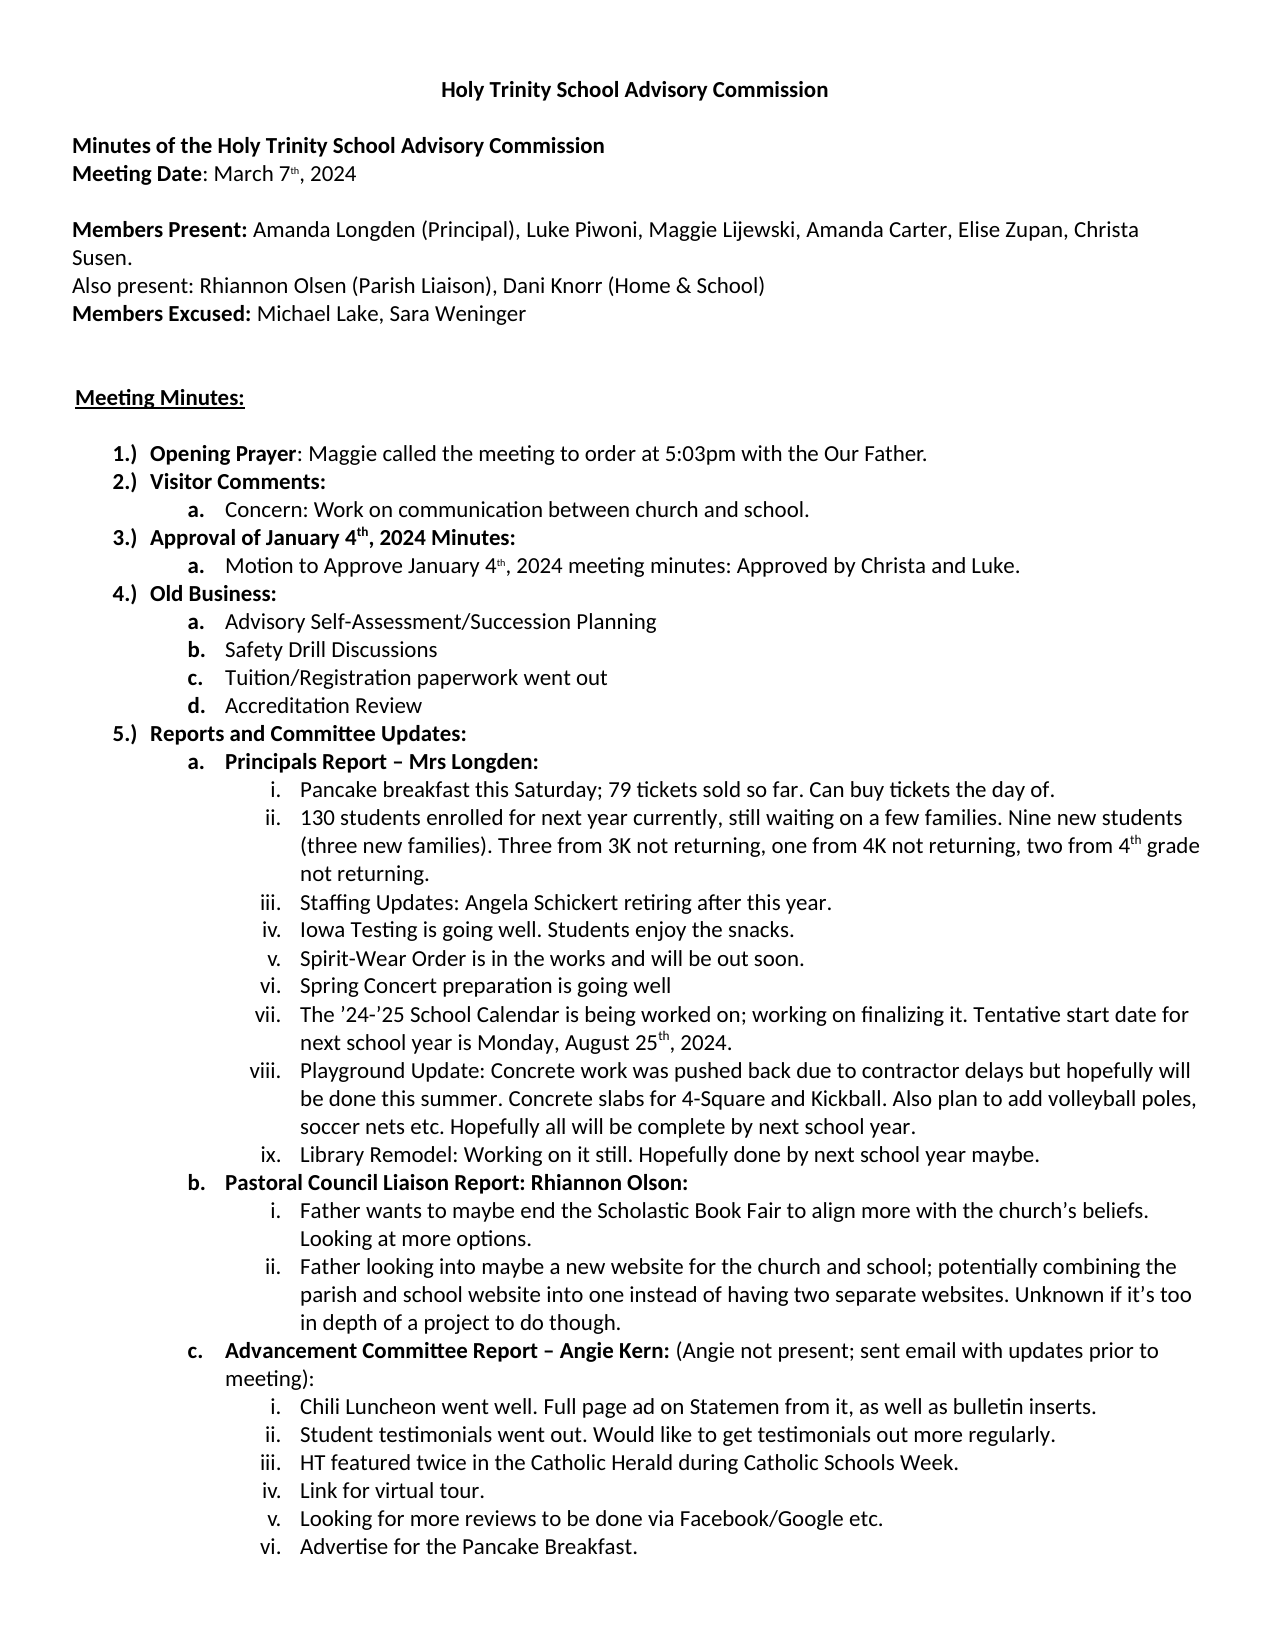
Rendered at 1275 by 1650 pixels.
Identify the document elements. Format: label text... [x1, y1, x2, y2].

list Visitor Comments: [112, 467, 1200, 495]
text Also present: Rhiannon Olsen (Parish Liaison), Dani Knorr (Home & School) [72, 271, 1203, 299]
list Principals Report – Mrs Longden: [187, 747, 1200, 776]
text Meeting Date: March 7th, 2024 [72, 159, 1203, 187]
text Minutes of the Holy Trinity School Advisory Commission [72, 131, 1203, 159]
text Holy Trinity School Advisory Commission [72, 75, 1203, 103]
list Safety Drill Discussions [187, 635, 1200, 663]
list HT featured twice in the Catholic Herald during Catholic Schools Week. [281, 1448, 1200, 1476]
list Spirit-Wear Order is in the works and will be out soon. [281, 944, 1200, 972]
list Link for virtual tour. [281, 1476, 1200, 1504]
list Accreditation Review [187, 691, 1200, 719]
text Members Excused: Michael Lake, Sara Weninger [72, 299, 1203, 327]
list Playground Update: Concrete work was pushed back due to contractor delays but hopefully will be done this summer. Concrete slabs for 4-Square and Kickball. Also plan to add volleyball poles, soccer nets etc. Hopefully all will be complete by next school year. [281, 1056, 1200, 1140]
text Meeting Minutes: [75, 383, 1200, 411]
list 130 students enrolled for next year currently, still waiting on a few families. Nine new students (three new families). Three from 3K not returning, one from 4K not returning, two from 4th grade not returning. [281, 803, 1200, 888]
list Chili Luncheon went well. Full page ad on Statemen from it, as well as bulletin inserts. [281, 1392, 1200, 1420]
list Approval of January 4th, 2024 Minutes: [112, 523, 1200, 551]
list Opening Prayer: Maggie called the meeting to order at 5:03pm with the Our Father. [112, 439, 1200, 467]
text Members Present: Amanda Longden (Principal), Luke Piwoni, Maggie Lijewski, Amanda Carter, Elise Zupan, Christa Susen. [72, 215, 1203, 271]
list Staffing Updates: Angela Schickert retiring after this year. [281, 888, 1200, 916]
list Library Remodel: Working on it still. Hopefully done by next school year maybe. [281, 1140, 1200, 1168]
list Student testimonials went out. Would like to get testimonials out more regularly. [281, 1420, 1200, 1448]
list Advertise for the Pancake Breakfast. [281, 1532, 1200, 1560]
list Looking for more reviews to be done via Facebook/Google etc. [281, 1504, 1200, 1532]
list Advisory Self-Assessment/Succession Planning [187, 607, 1200, 635]
list Spring Concert preparation is going well [281, 972, 1200, 1000]
list Father looking into maybe a new website for the church and school; potentially combining the parish and school website into one instead of having two separate websites. Unknown if it’s too in depth of a project to do though. [281, 1252, 1200, 1336]
list Pastoral Council Liaison Report: Rhiannon Olson: [187, 1168, 1200, 1196]
list Advancement Committee Report – Angie Kern: (Angie not present; sent email with updates prior to meeting): [187, 1336, 1200, 1392]
list Tuition/Registration paperwork went out [187, 663, 1200, 691]
list Iowa Testing is going well. Students enjoy the snacks. [281, 916, 1200, 944]
list The ’24-’25 School Calendar is being worked on; working on finalizing it. Tentative start date for next school year is Monday, August 25th, 2024. [281, 1000, 1200, 1056]
list Father wants to maybe end the Scholastic Book Fair to align more with the church’s beliefs. Looking at more options. [281, 1196, 1200, 1252]
list Reports and Committee Updates: [112, 719, 1200, 747]
list Old Business: [112, 579, 1200, 607]
list Concern: Work on communication between church and school. [187, 495, 1200, 523]
list Pancake breakfast this Saturday; 79 tickets sold so far. Can buy tickets the day of. [281, 776, 1200, 803]
list Motion to Approve January 4th, 2024 meeting minutes: Approved by Christa and Luke. [187, 551, 1200, 579]
